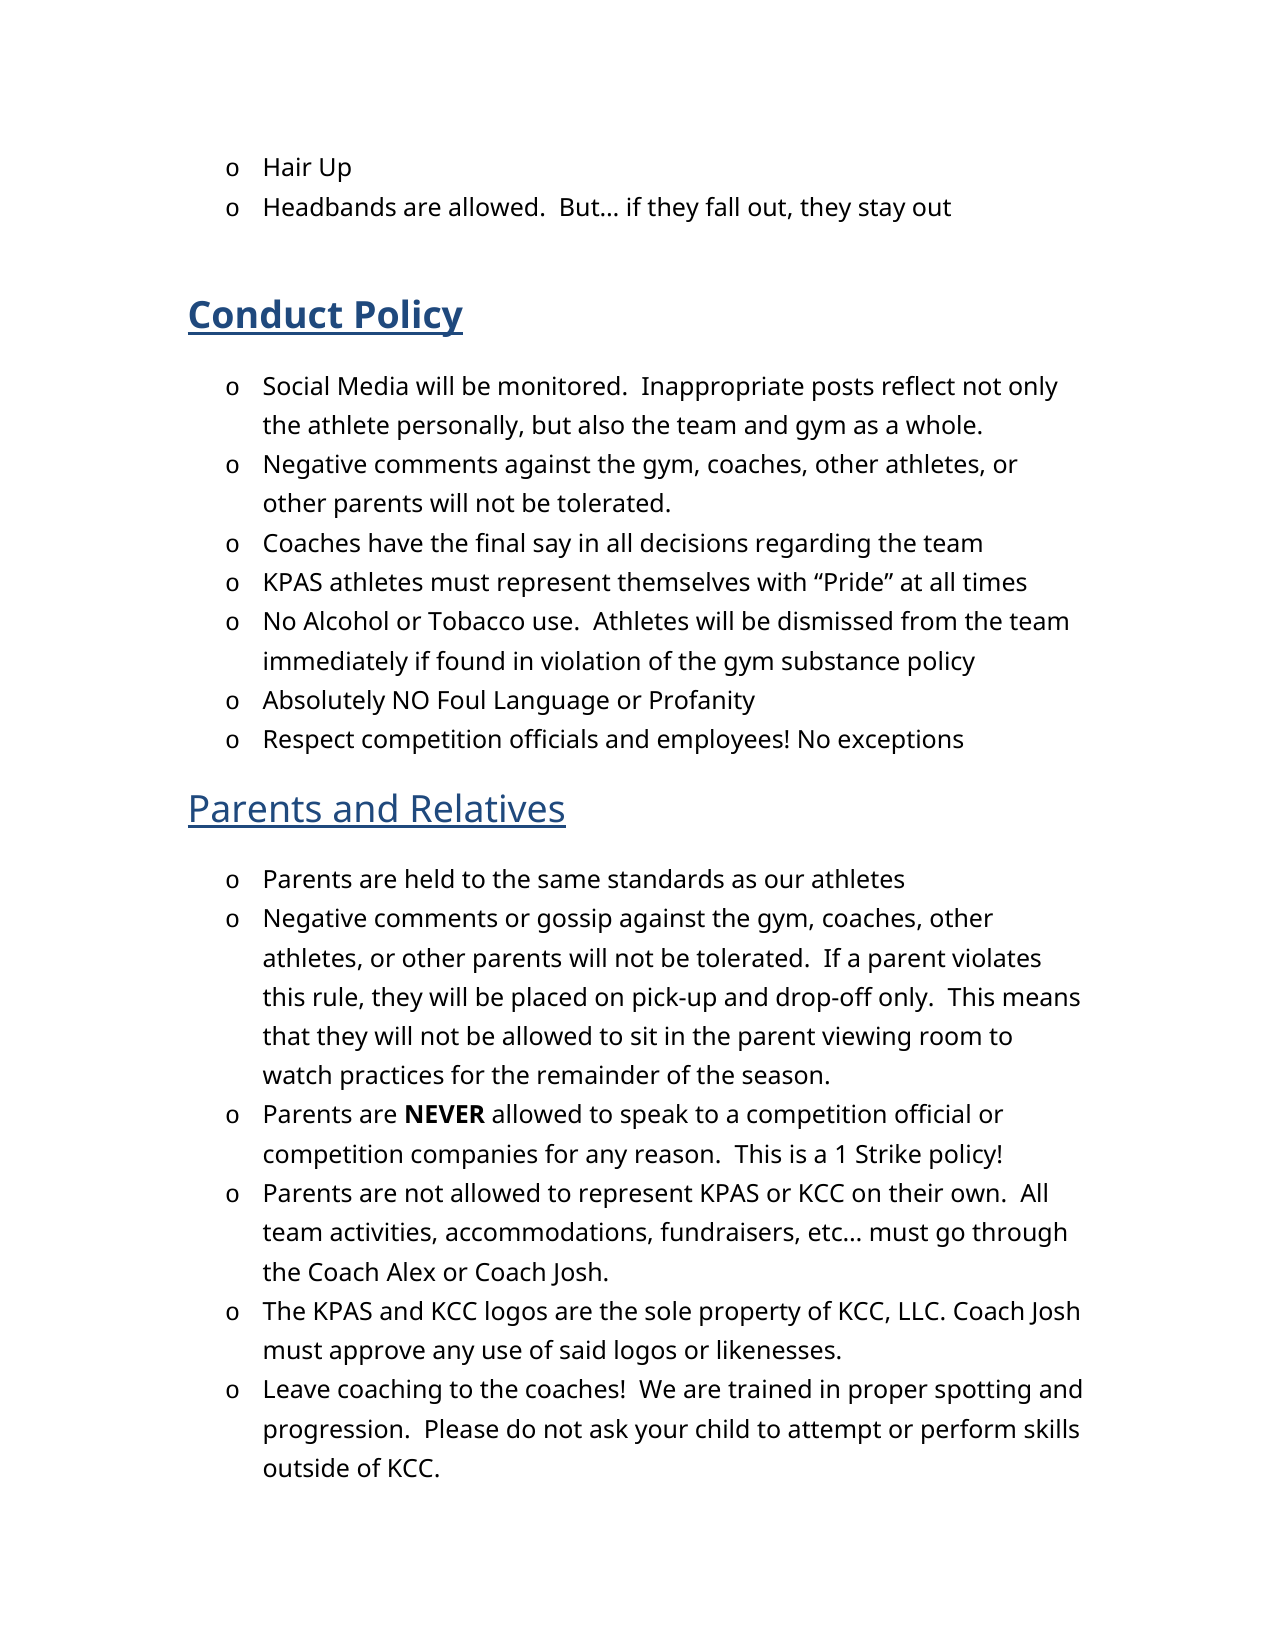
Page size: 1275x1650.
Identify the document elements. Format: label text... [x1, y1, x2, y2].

list Hair Up [225, 150, 1087, 184]
list Parents are NEVER allowed to speak to a competition official or competition companies for any reason. This is a 1 Strike policy! [225, 1097, 1087, 1171]
list Negative comments or gossip against the gym, coaches, other athletes, or other parents will not be tolerated. If a parent violates this rule, they will be placed on pick-up and drop-off only. This means that they will not be allowed to sit in the parent viewing room to watch practices for the remainder of the season. [225, 901, 1087, 1092]
list Social Media will be monitored. Inappropriate posts reflect not only the athlete personally, but also the team and gym as a whole. [225, 368, 1087, 442]
list No Alcohol or Tobacco use. Athletes will be dismissed from the team immediately if found in violation of the gym substance policy [225, 604, 1087, 677]
text Parents and Relatives [187, 782, 1087, 833]
list The KPAS and KCC logos are the sole property of KCC, LLC. Coach Josh must approve any use of said logos or likenesses. [225, 1293, 1087, 1367]
list Headbands are allowed. But… if they fall out, they stay out [225, 189, 1087, 224]
list Coaches have the final say in all decisions regarding the team [225, 525, 1087, 559]
text Conduct Policy [187, 289, 1087, 340]
list Absolutely NO Foul Language or Profanity [225, 683, 1087, 717]
list Parents are not allowed to represent KPAS or KCC on their own. All team activities, accommodations, fundraisers, etc… must go through the Coach Alex or Coach Josh. [225, 1176, 1087, 1288]
list Negative comments against the gym, coaches, other athletes, or other parents will not be tolerated. [225, 447, 1087, 520]
list Respect competition officials and employees! No exceptions [225, 722, 1087, 756]
list KPAS athletes must represent themselves with “Pride” at all times [225, 565, 1087, 599]
list Leave coaching to the coaches! We are trained in proper spotting and progression. Please do not ask your child to attempt or perform skills outside of KCC. [225, 1372, 1087, 1484]
list Parents are held to the same standards as our athletes [225, 862, 1087, 896]
